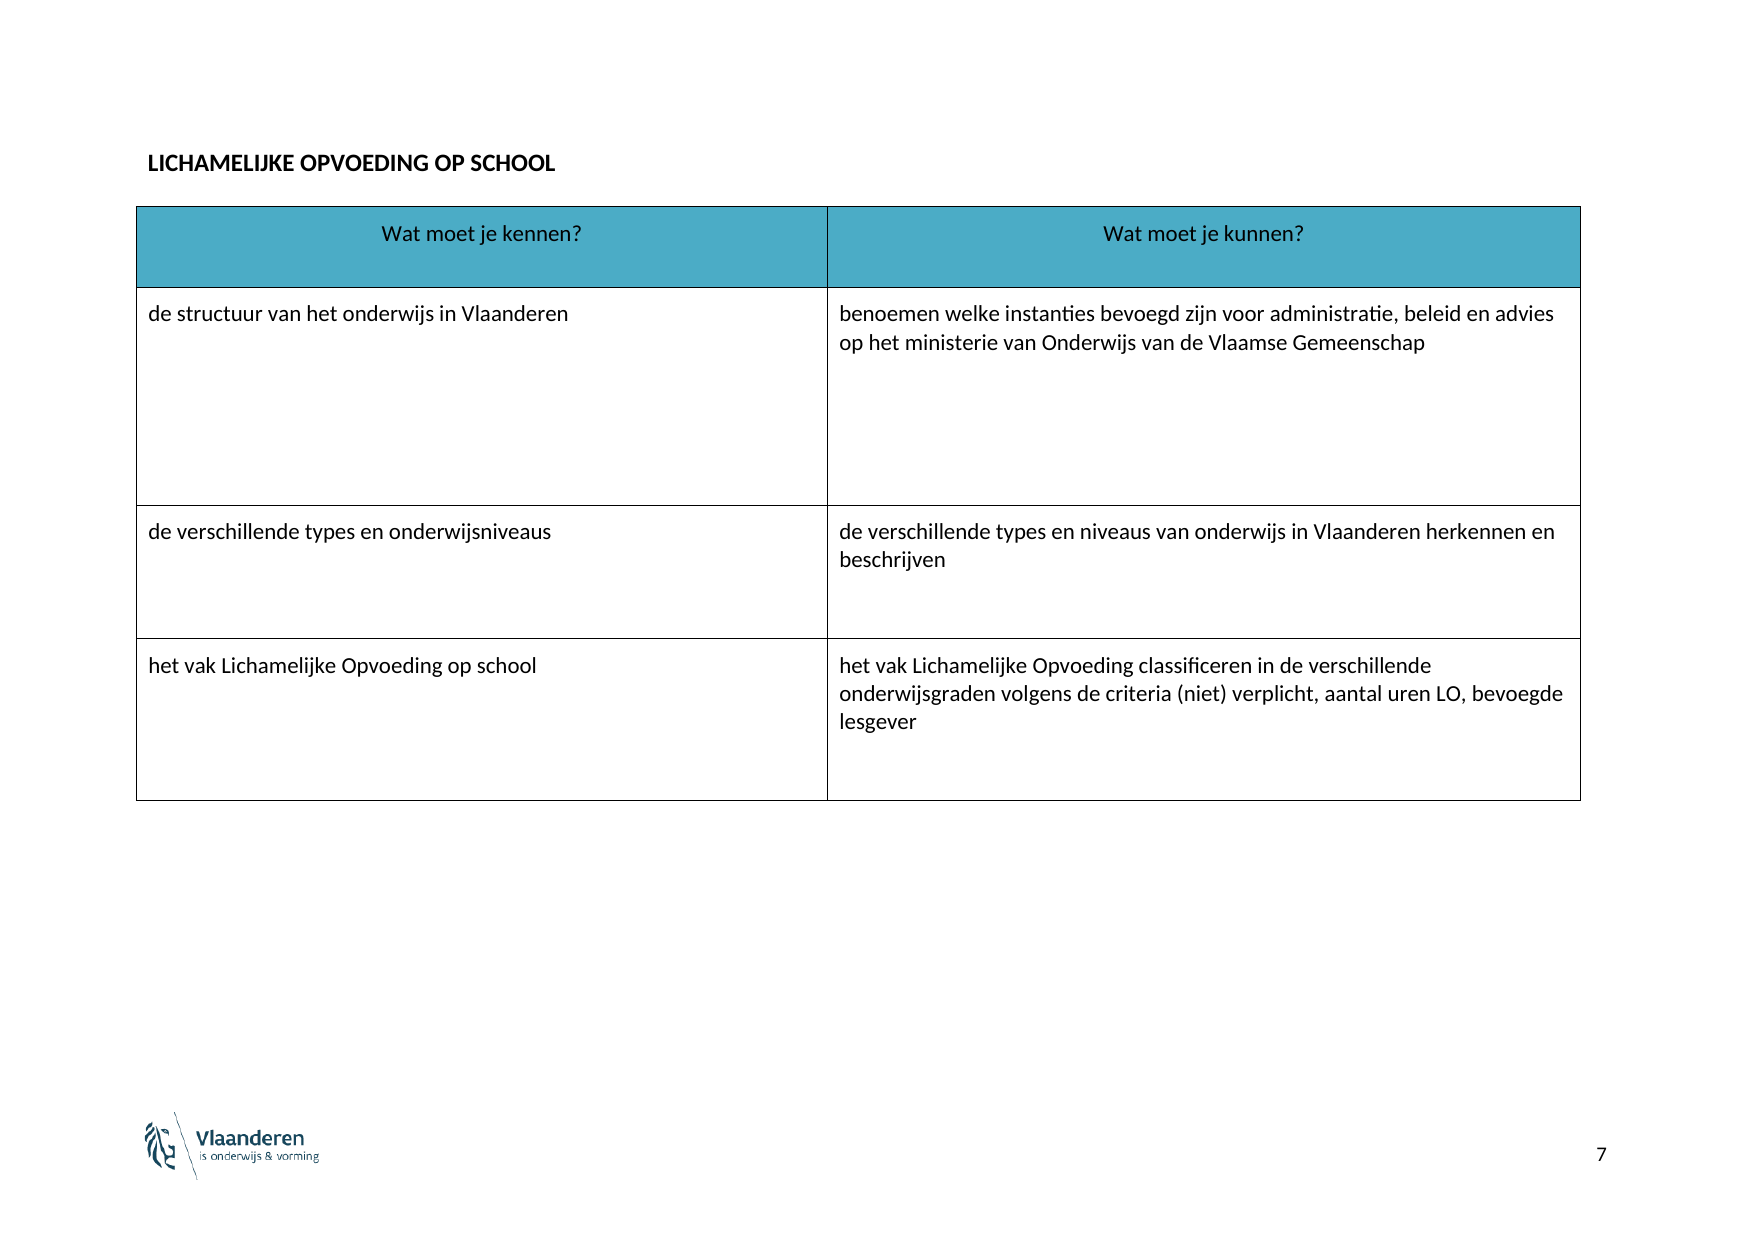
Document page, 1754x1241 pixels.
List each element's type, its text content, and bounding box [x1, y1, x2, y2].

table_header Wat moet je kennen? [137, 207, 827, 287]
text LICHAMELIJKE OPVOEDING OP SCHOOL [148, 148, 1606, 178]
table_cell het vak Lichamelijke Opvoeding op school [137, 639, 827, 800]
table_cell het vak Lichamelijke Opvoeding classificeren in de verschillende onderwijsgraden volgens de criteria (niet) verplicht, aantal uren LO, bevoegde lesgever [828, 639, 1580, 800]
picture [144, 1112, 327, 1180]
table_cell benoemen welke instanties bevoegd zijn voor administratie, beleid en advies op het ministerie van Onderwijs van de Vlaamse Gemeenschap [828, 288, 1580, 504]
table_cell de structuur van het onderwijs in Vlaanderen [137, 288, 827, 504]
table_cell de verschillende types en onderwijsniveaus [137, 506, 827, 638]
table_header Wat moet je kunnen? [828, 207, 1580, 287]
table_cell de verschillende types en niveaus van onderwijs in Vlaanderen herkennen en beschrijven [828, 506, 1580, 638]
